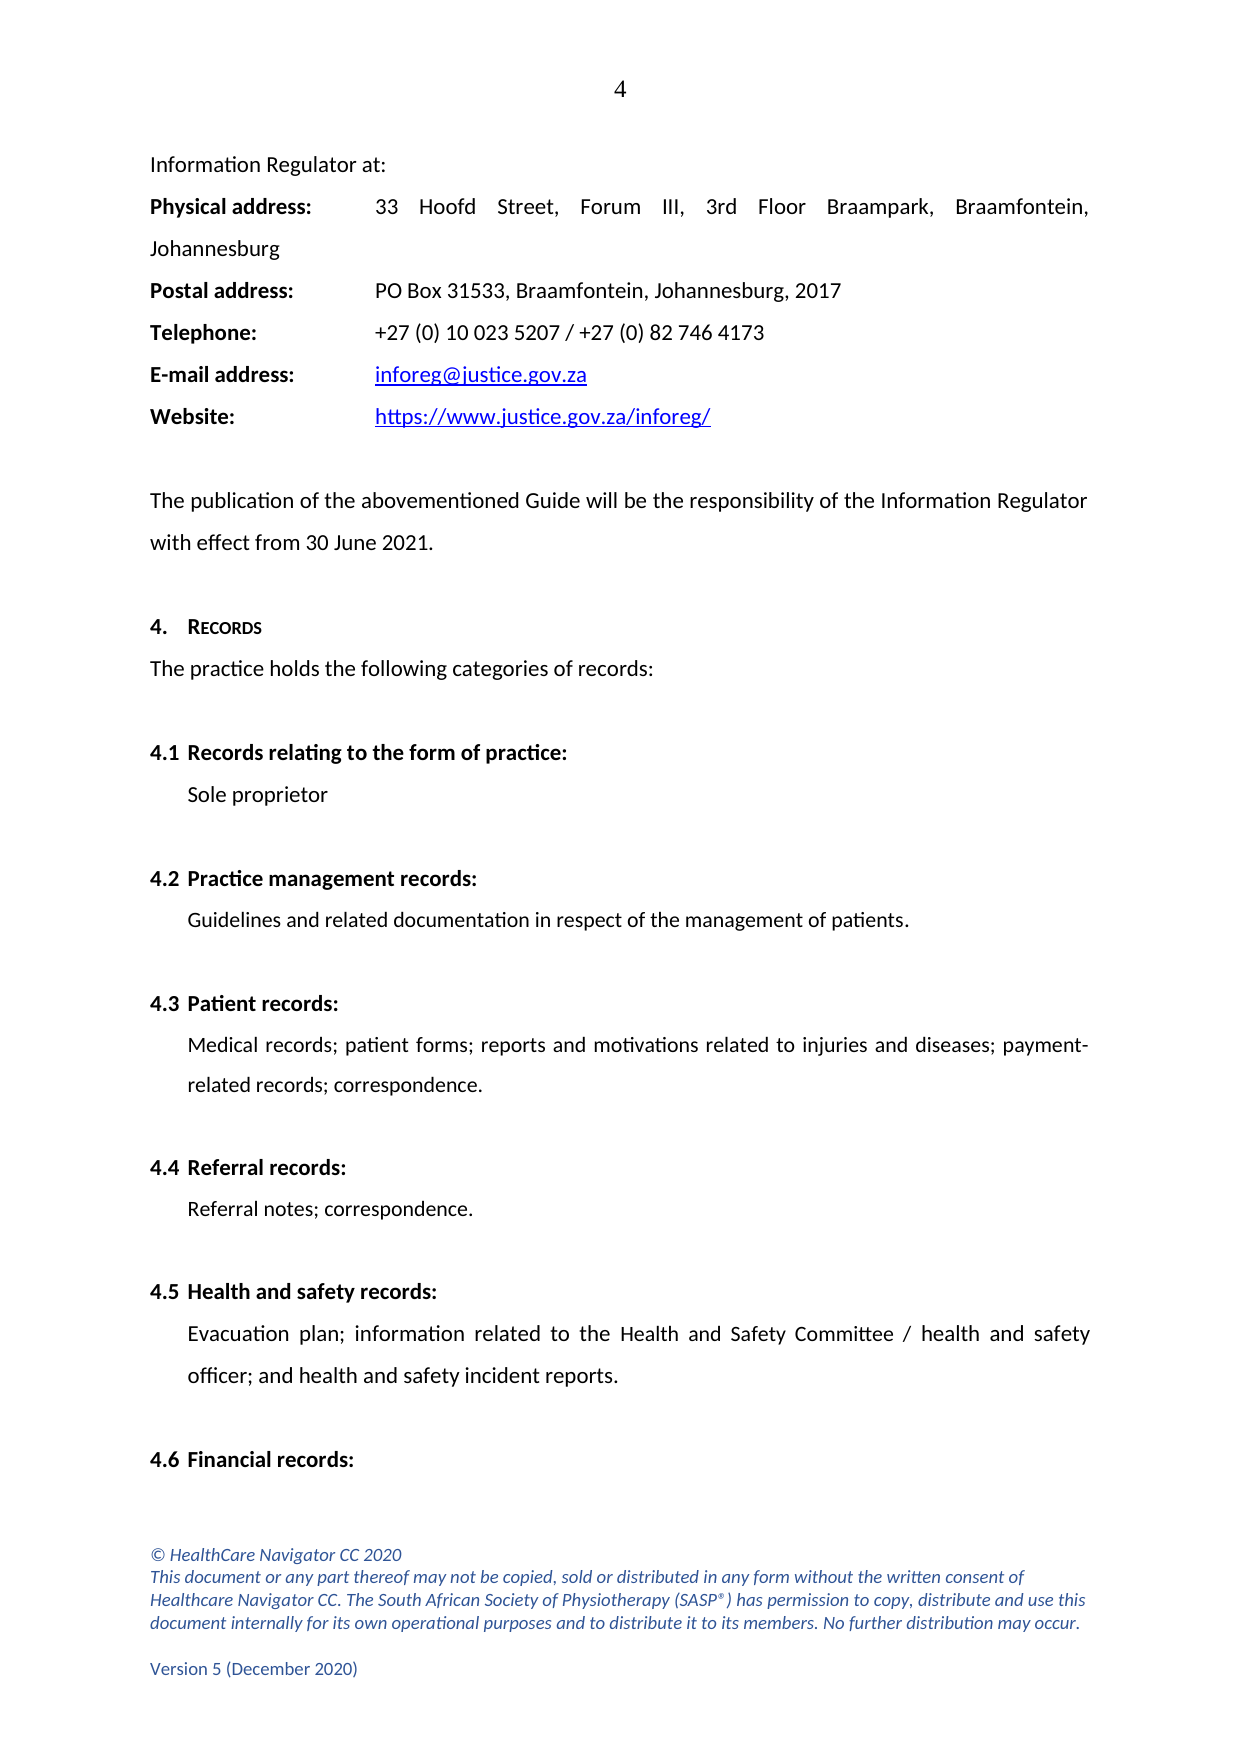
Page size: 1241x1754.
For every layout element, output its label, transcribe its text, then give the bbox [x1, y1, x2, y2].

list Referral records: [150, 1153, 1090, 1182]
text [150, 150, 1090, 178]
text Postal address: PO Box 31533, Braamfontein, Johannesburg, 2017 [150, 276, 1090, 304]
subtitle Records [150, 612, 1090, 640]
list Patient records: [150, 989, 1090, 1018]
text Telephone: +27 (0) 10 023 5207 / +27 (0) 82 746 4173 [150, 318, 1090, 346]
list Health and safety records: [150, 1277, 1090, 1306]
text The practice holds the following categories of records: [150, 654, 1090, 682]
text Sole proprietor [187, 780, 1090, 808]
list Practice management records: [150, 864, 1090, 892]
text Evacuation plan; information related to the Health and Safety Committee / health and safety officer; and health and safety incident reports. [187, 1319, 1090, 1389]
text E-mail address: inforeg@justice.gov.za [150, 360, 1090, 388]
text The publication of the abovementioned Guide will be the responsibility of the Information Regulator with effect from 30 June 2021. [150, 486, 1090, 556]
text Physical address: 33 Hoofd Street, Forum III, 3rd Floor Braampark, Braamfontein, Johannesburg [150, 192, 1090, 262]
list Financial records: [150, 1445, 1090, 1473]
list Records relating to the form of practice: [150, 738, 1090, 766]
text Website: https://www.justice.gov.za/inforeg/ [150, 402, 1090, 430]
text Guidelines and related documentation in respect of the management of patients. [187, 906, 1090, 934]
text Referral notes; correspondence. [187, 1196, 1090, 1222]
text Medical records; patient forms; reports and motivations related to injuries and diseases; payment-related records; correspondence. [187, 1032, 1090, 1098]
